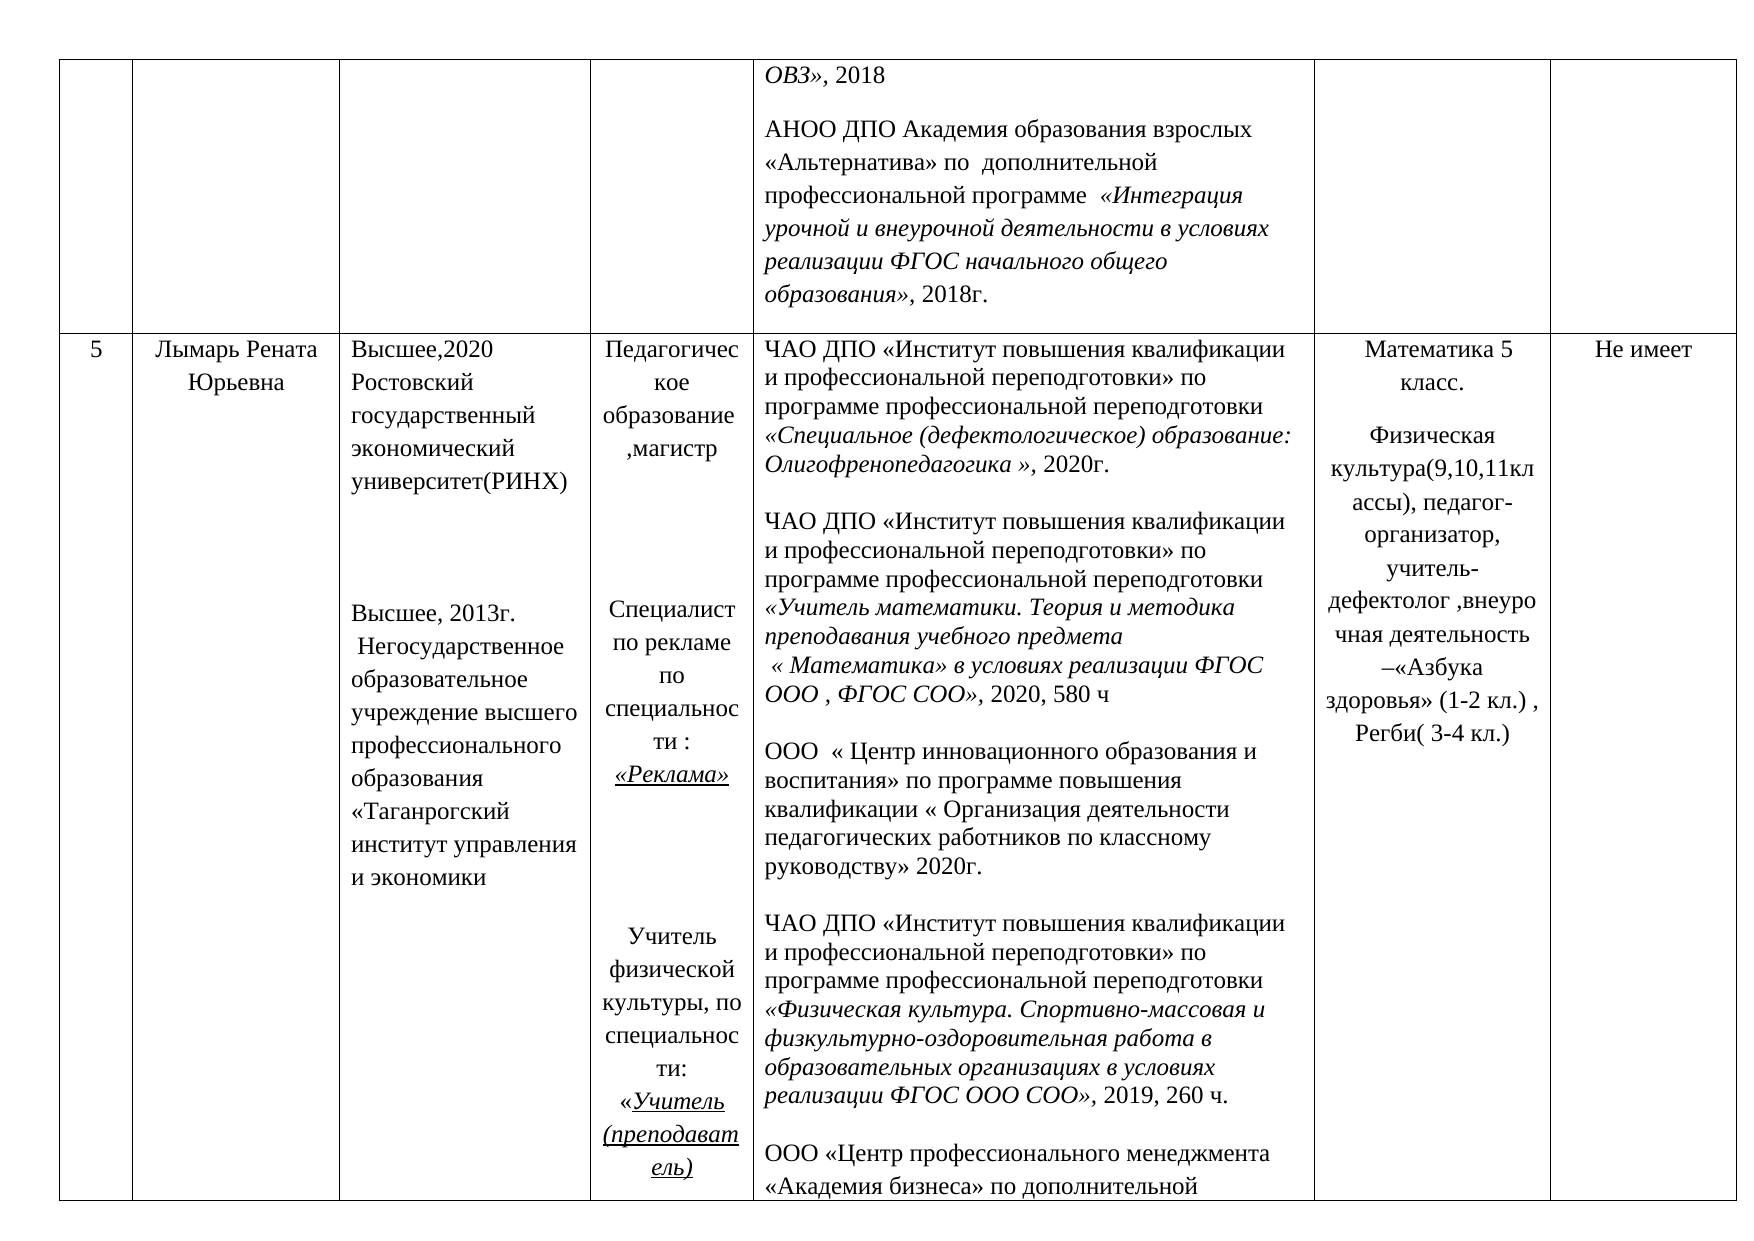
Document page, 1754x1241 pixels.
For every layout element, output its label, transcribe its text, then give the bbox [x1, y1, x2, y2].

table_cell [340, 60, 590, 333]
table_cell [133, 334, 339, 1200]
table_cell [591, 60, 753, 333]
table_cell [591, 334, 753, 1200]
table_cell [1315, 334, 1550, 1200]
table_cell 4 [60, 60, 132, 333]
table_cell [754, 60, 1314, 333]
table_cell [754, 334, 1314, 1200]
table_cell Не имеет [1551, 334, 1736, 1200]
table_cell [1551, 60, 1736, 333]
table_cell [1315, 60, 1550, 333]
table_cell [133, 60, 339, 333]
table_cell 5 [60, 334, 132, 1200]
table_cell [340, 334, 590, 1200]
